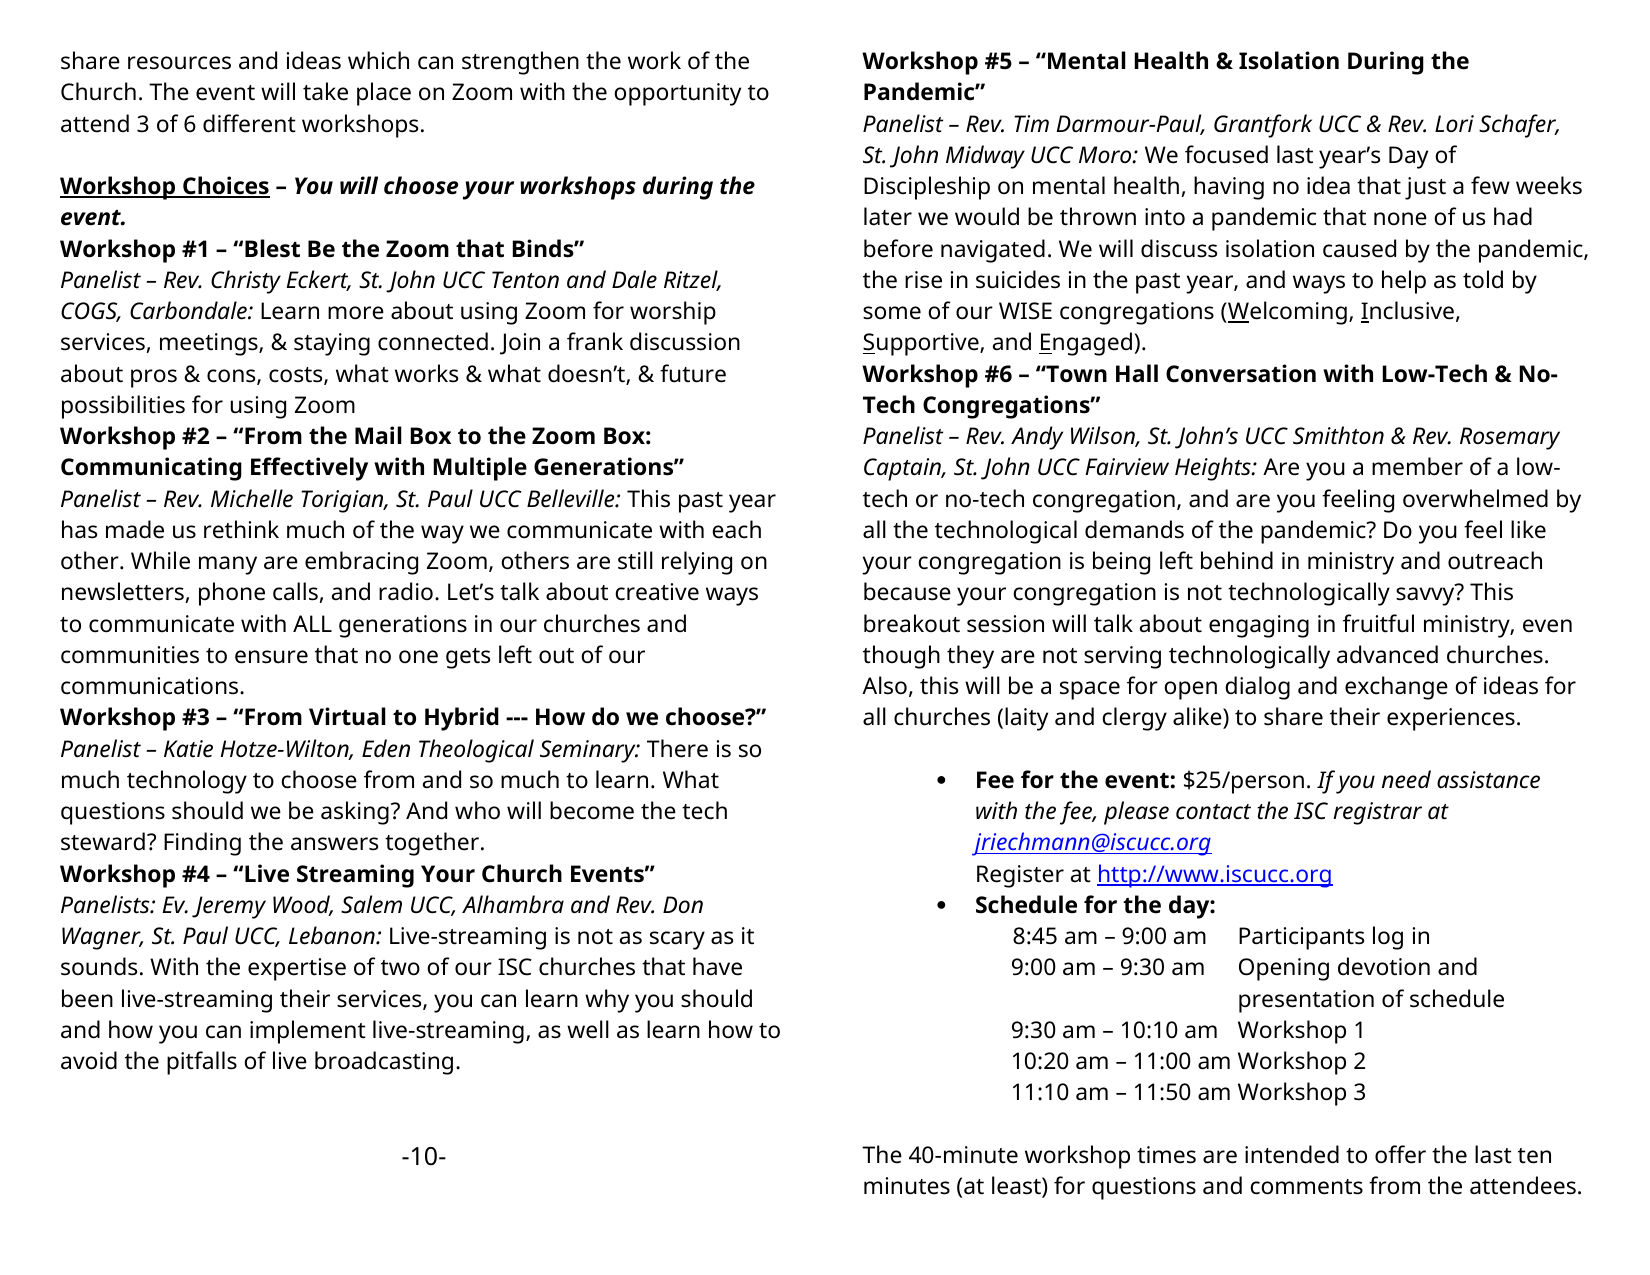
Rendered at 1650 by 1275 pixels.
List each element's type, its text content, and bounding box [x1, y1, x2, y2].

text Workshop #5 – “Mental Health & Isolation During the Pandemic” [862, 45, 1590, 107]
text Panelist – Rev. Christy Eckert, St. John UCC Tenton and Dale Ritzel, COGS, Carbondale: Learn more about using Zoom for worship services, meetings, & staying connected. Join a frank discussion about pros & cons, costs, what works & what doesn’t, & future possibilities for using Zoom [60, 264, 787, 420]
text Workshop #6 – “Town Hall Conversation with Low-Tech & No-Tech Congregations” [862, 357, 1590, 420]
text Panelist – Katie Hotze-Wilton, Eden Theological Seminary: There is so much technology to choose from and so much to learn. What questions should we be asking? And who will become the tech steward? Finding the answers together. [60, 732, 787, 857]
text Workshop Choices – You will choose your workshops during the event. [60, 170, 787, 232]
list 8:45 am – 9:00 am Participants log in [975, 920, 1590, 951]
text Panelists: Ev. Jeremy Wood, Salem UCC, Alhambra and Rev. Don Wagner, St. Paul UCC, Lebanon: Live-streaming is not as scary as it sounds. With the expertise of two of our ISC churches that have been live-streaming their services, you can learn why you should and how you can implement live-streaming, as well as learn how to avoid the pitfalls of live broadcasting. [60, 889, 787, 1076]
list 11:10 am – 11:50 am Workshop 3 [975, 1076, 1590, 1107]
text Panelist – Rev. Tim Darmour-Paul, Grantfork UCC & Rev. Lori Schafer, St. John Midway UCC Moro: We focused last year’s Day of Discipleship on mental health, having no idea that just a few weeks later we would be thrown into a pandemic that none of us had before navigated. We will discuss isolation caused by the pandemic, the rise in suicides in the past year, and ways to help as told by some of our WISE congregations (Welcoming, Inclusive, Supportive, and Engaged). [862, 107, 1590, 357]
text Workshop #3 – “From Virtual to Hybrid --- How do we choose?” [60, 701, 787, 732]
list Schedule for the day: [937, 889, 1590, 920]
text -10- [60, 1139, 787, 1173]
text Panelist – Rev. Andy Wilson, St. John’s UCC Smithton & Rev. Rosemary Captain, St. John UCC Fairview Heights: Are you a member of a low-tech or no-tech congregation, and are you feeling overwhelmed by all the technological demands of the pandemic? Do you feel like your congregation is being left behind in ministry and outreach because your congregation is not technologically savvy? This breakout session will talk about engaging in fruitful ministry, even though they are not serving technologically advanced churches. Also, this will be a space for open dialog and exchange of ideas for all churches (laity and clergy alike) to share their experiences. [862, 420, 1590, 732]
text Workshop #4 – “Live Streaming Your Church Events” [60, 857, 787, 889]
text Workshop #1 – “Blest Be the Zoom that Binds” [60, 232, 787, 264]
list 10:20 am – 11:00 am Workshop 2 [975, 1045, 1590, 1076]
list 9:30 am – 10:10 am Workshop 1 [975, 1014, 1590, 1045]
list Register at http://www.iscucc.org [975, 857, 1590, 889]
list Fee for the event: $25/person. If you need assistance with the fee, please contact the ISC registrar at jriechmann@iscucc.org [937, 764, 1590, 857]
text Panelist – Rev. Michelle Torigian, St. Paul UCC Belleville: This past year has made us rethink much of the way we communicate with each other. While many are embracing Zoom, others are still relying on newsletters, phone calls, and radio. Let’s talk about creative ways to communicate with ALL generations in our churches and communities to ensure that no one gets left out of our communications. [60, 482, 787, 701]
list 9:00 am – 9:30 am Opening devotion and presentation of schedule [975, 951, 1590, 1014]
text Workshop #2 – “From the Mail Box to the Zoom Box: Communicating Effectively with Multiple Generations” [60, 420, 787, 482]
